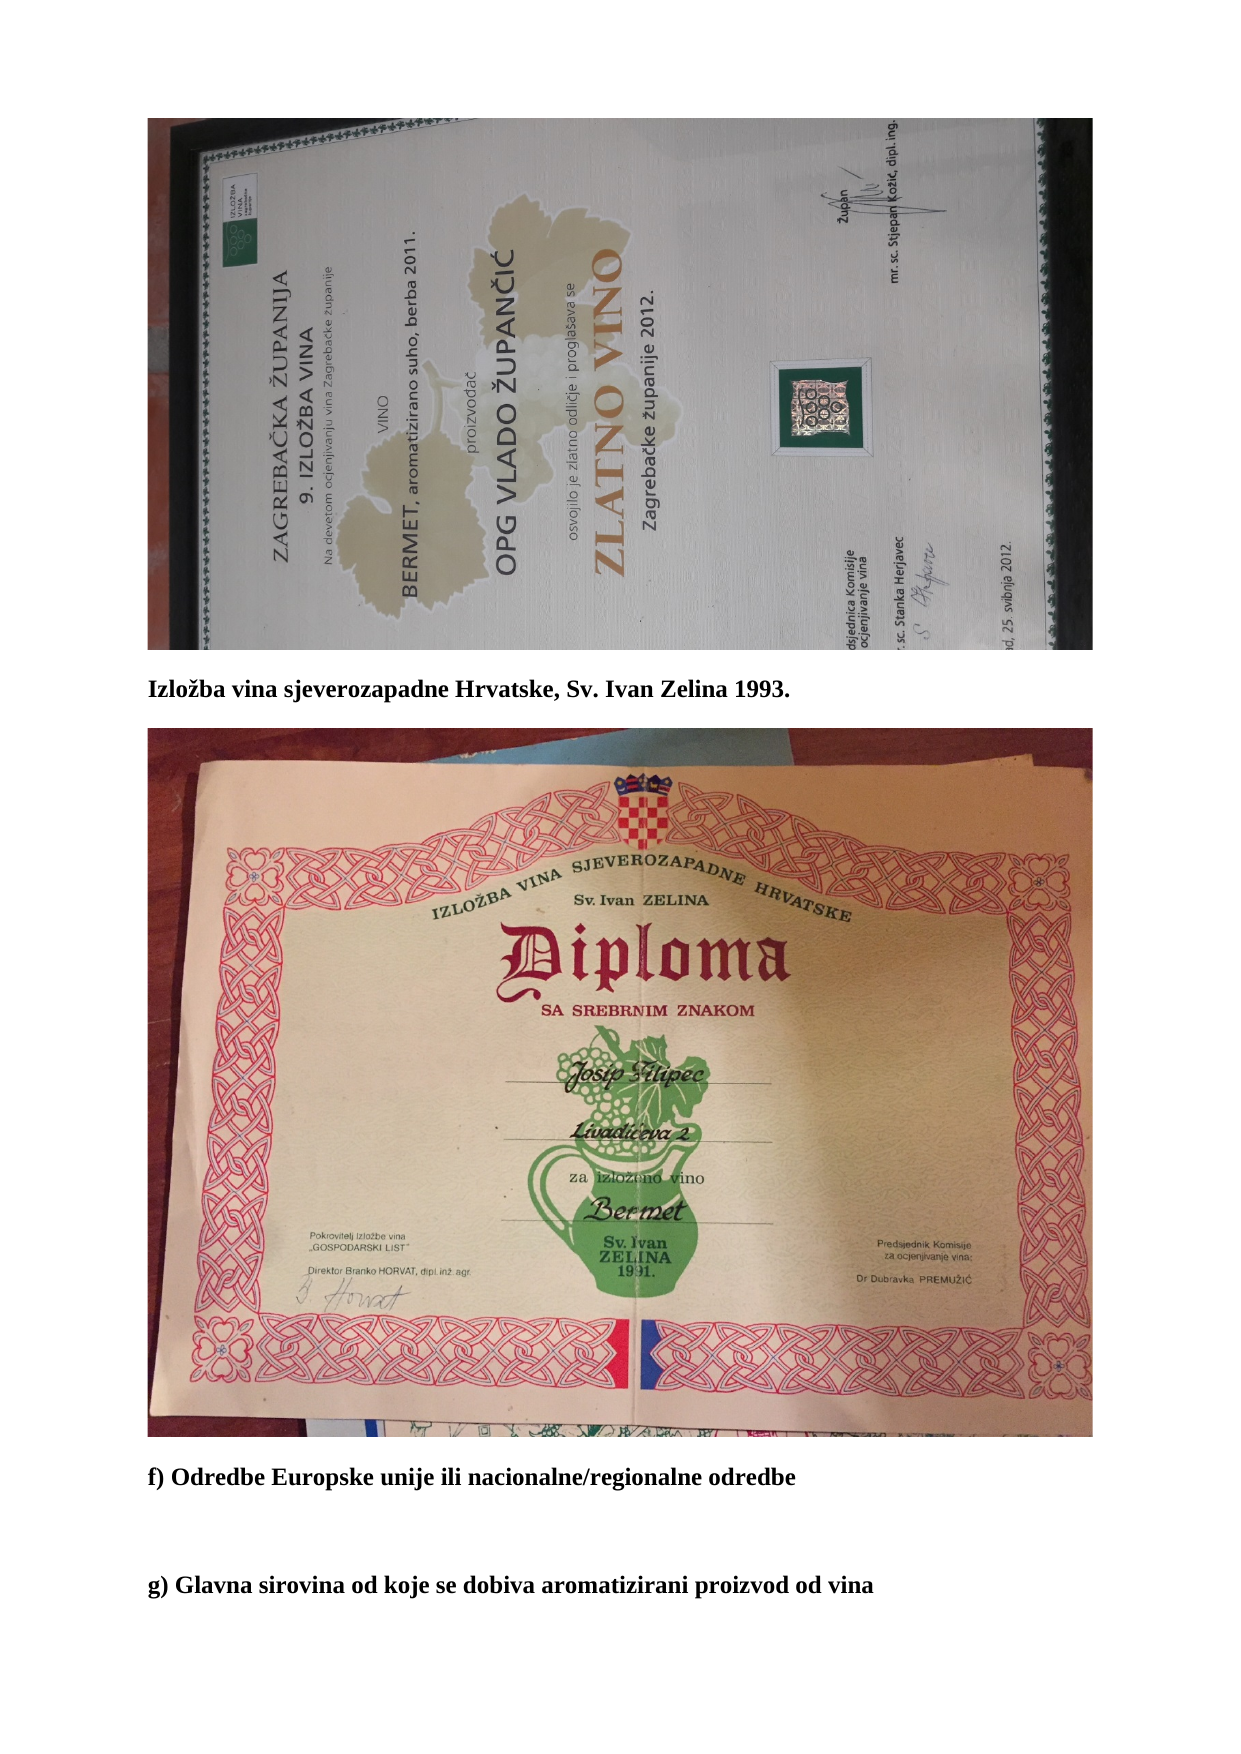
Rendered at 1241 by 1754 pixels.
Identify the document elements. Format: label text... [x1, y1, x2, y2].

text Izložba vina sjeverozapadne Hrvatske, Sv. Ivan Zelina 1993. [148, 674, 1092, 703]
picture [147, 728, 1093, 1437]
picture [147, 118, 1093, 650]
text f) Odredbe Europske unije ili nacionalne/regionalne odredbe [148, 1462, 1092, 1491]
text g) Glavna sirovina od koje se dobiva aromatizirani proizvod od vina [148, 1570, 1092, 1598]
